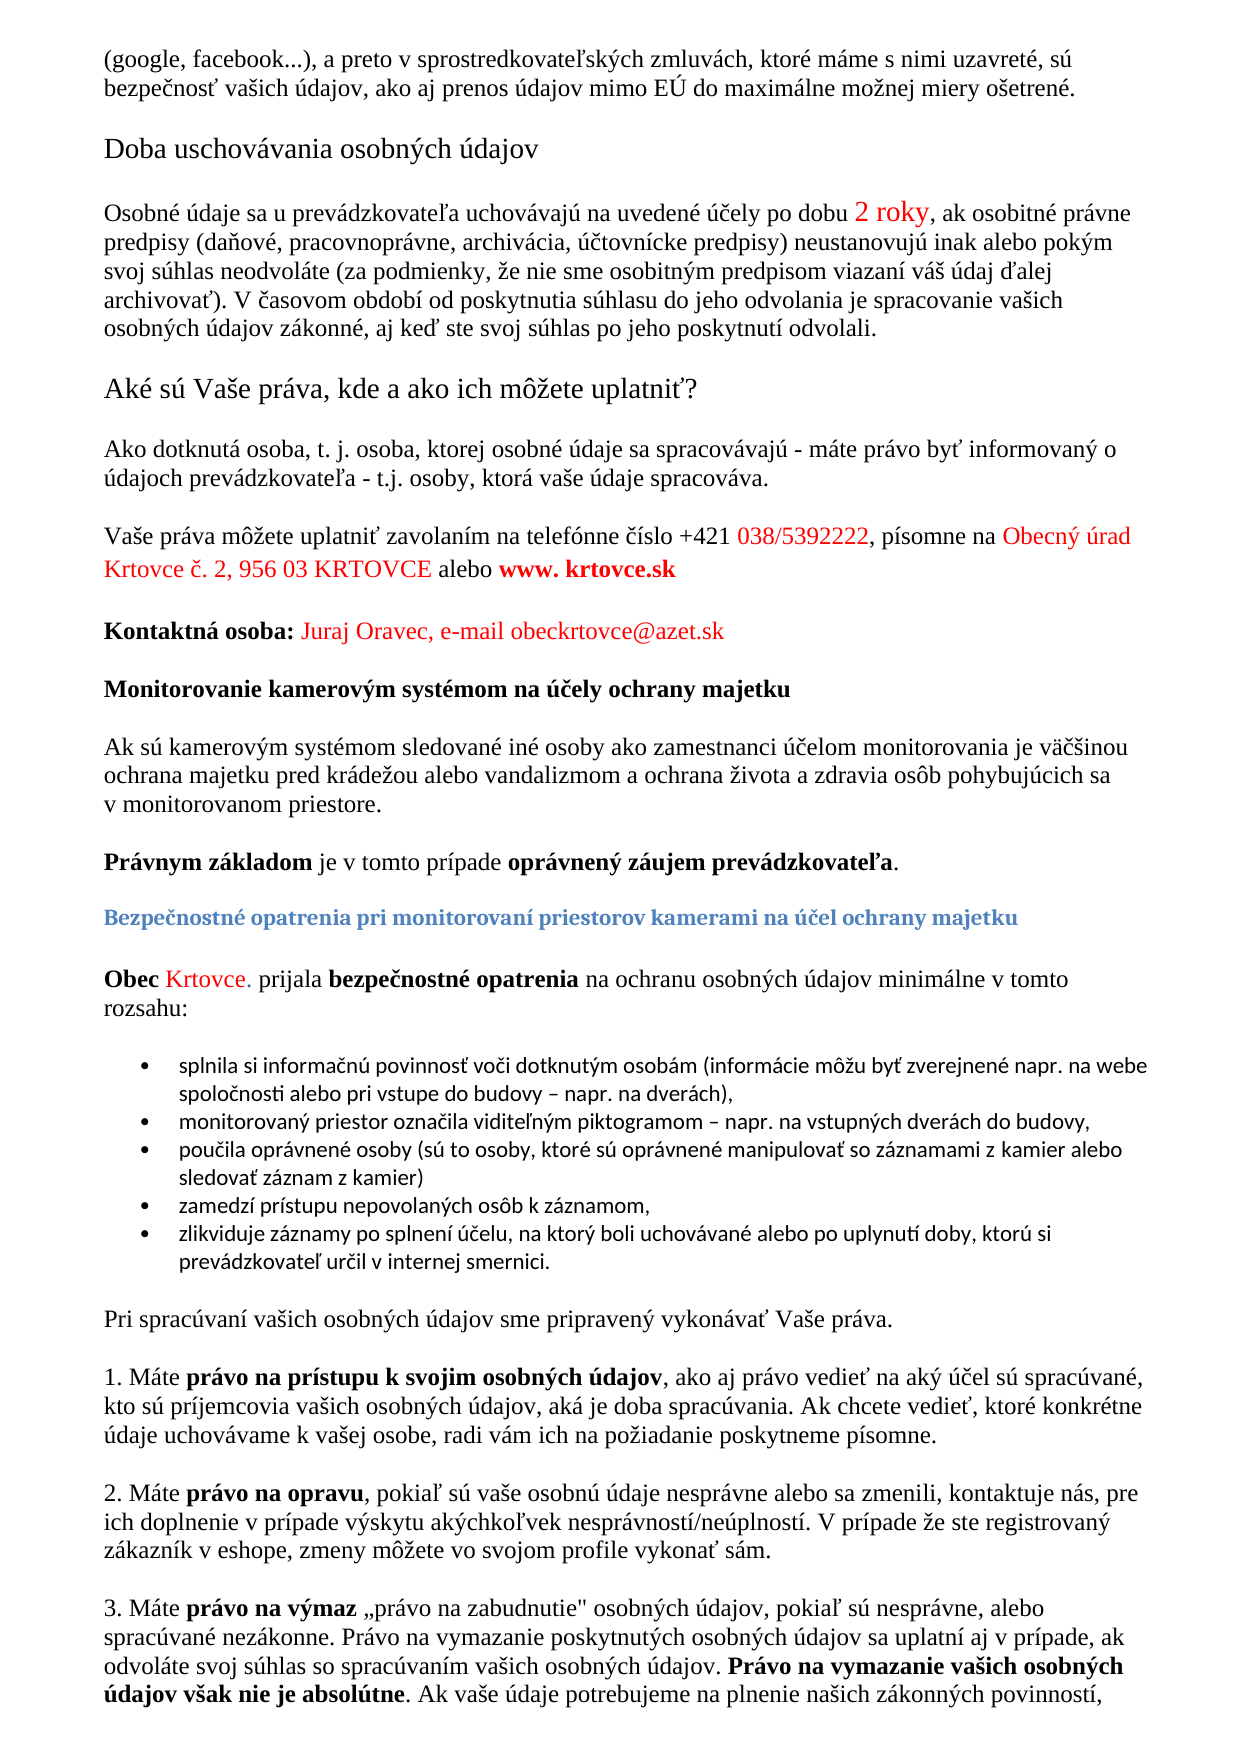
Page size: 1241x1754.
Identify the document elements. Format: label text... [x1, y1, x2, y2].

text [103, 1593, 1152, 1708]
text 1. Máte právo na prístupu k svojim osobných údajov, ako aj právo vedieť na aký účel sú spracúvané, kto sú príjemcovia vašich osobných údajov, aká je doba spracúvania. Ak chcete vedieť, ktoré konkrétne údaje uchovávame k vašej osobe, radi vám ich na požiadanie poskytneme písomne. [103, 1362, 1152, 1449]
text Doba uschovávania osobných údajov [103, 131, 1152, 164]
list zamedzí prístupu nepovolaných osôb k záznamom, [141, 1191, 1152, 1219]
list monitorovaný priestor označila viditeľným piktogramom – napr. na vstupných dverách do budovy, [141, 1107, 1152, 1135]
text Kontaktná osoba: Juraj Oravec, e-mail obeckrtovce@azet.sk [103, 616, 1152, 645]
text Ak sú kamerovým systémom sledované iné osoby ako zamestnanci účelom monitorovania je väčšinou ochrana majetku pred krádežou alebo vandalizmom a ochrana života a zdravia osôb pohybujúcich sa v monitorovanom priestore. [103, 732, 1152, 818]
text Právnym základom je v tomto prípade oprávnený záujem prevádzkovateľa. [103, 847, 1152, 876]
subtitle Monitorovanie kamerovým systémom na účely ochrany majetku [103, 674, 1152, 703]
text Aké sú Vaše práva, kde a ako ich môžete uplatniť? [103, 371, 1152, 405]
subtitle Bezpečnostné opatrenia pri monitorovaní priestorov kamerami na účel ochrany majetku [103, 905, 1152, 932]
list poučila oprávnené osoby (sú to osoby, ktoré sú oprávnené manipulovať so záznamami z kamier alebo sledovať záznam z kamier) [141, 1135, 1152, 1191]
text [103, 44, 1152, 102]
text Obec Krtovce. prijala bezpečnostné opatrenia na ochranu osobných údajov minimálne v tomto rozsahu: [103, 964, 1152, 1022]
list splnila si informačnú povinnosť voči dotknutým osobám (informácie môžu byť zverejnené napr. na webe spoločnosti alebo pri vstupe do budovy – napr. na dverách), [141, 1051, 1152, 1107]
text Vaše práva môžete uplatniť zavolaním na telefónne číslo +421 038/5392222, písomne na Obecný úrad Krtovce č. 2, 956 03 KRTOVCE alebo www. krtovce.sk [103, 521, 1152, 583]
text Ako dotknutá osoba, t. j. osoba, ktorej osobné údaje sa spracovávajú - máte právo byť informovaný o údajoch prevádzkovateľa - t.j. osoby, ktorá vaše údaje spracováva. [103, 434, 1152, 492]
text Osobné údaje sa u prevádzkovateľa uchovávajú na uvedené účely po dobu 2 roky, ak osobitné právne predpisy (daňové, pracovnoprávne, archivácia, účtovnícke predpisy) neustanovujú inak alebo pokým svoj súhlas neodvoláte (za podmienky, že nie sme osobitným predpisom viazaní váš údaj ďalej archivovať). V časovom období od poskytnutia súhlasu do jeho odvolania je spracovanie vašich osobných údajov zákonné, aj keď ste svoj súhlas po jeho poskytnutí odvolali. [103, 194, 1152, 342]
text Pri spracúvaní vašich osobných údajov sme pripravený vykonávať Vaše práva. [103, 1304, 1152, 1333]
text 2. Máte právo na opravu, pokiaľ sú vaše osobnú údaje nesprávne alebo sa zmenili, kontaktuje nás, pre ich doplnenie v prípade výskytu akýchkoľvek nesprávností/neúplností. V prípade že ste registrovaný zákazník v eshope, zmeny môžete vo svojom profile vykonať sám. [103, 1478, 1152, 1564]
list zlikviduje záznamy po splnení účelu, na ktorý boli uchovávané alebo po uplynutí doby, ktorú si prevádzkovateľ určil v internej smernici. [141, 1219, 1152, 1275]
